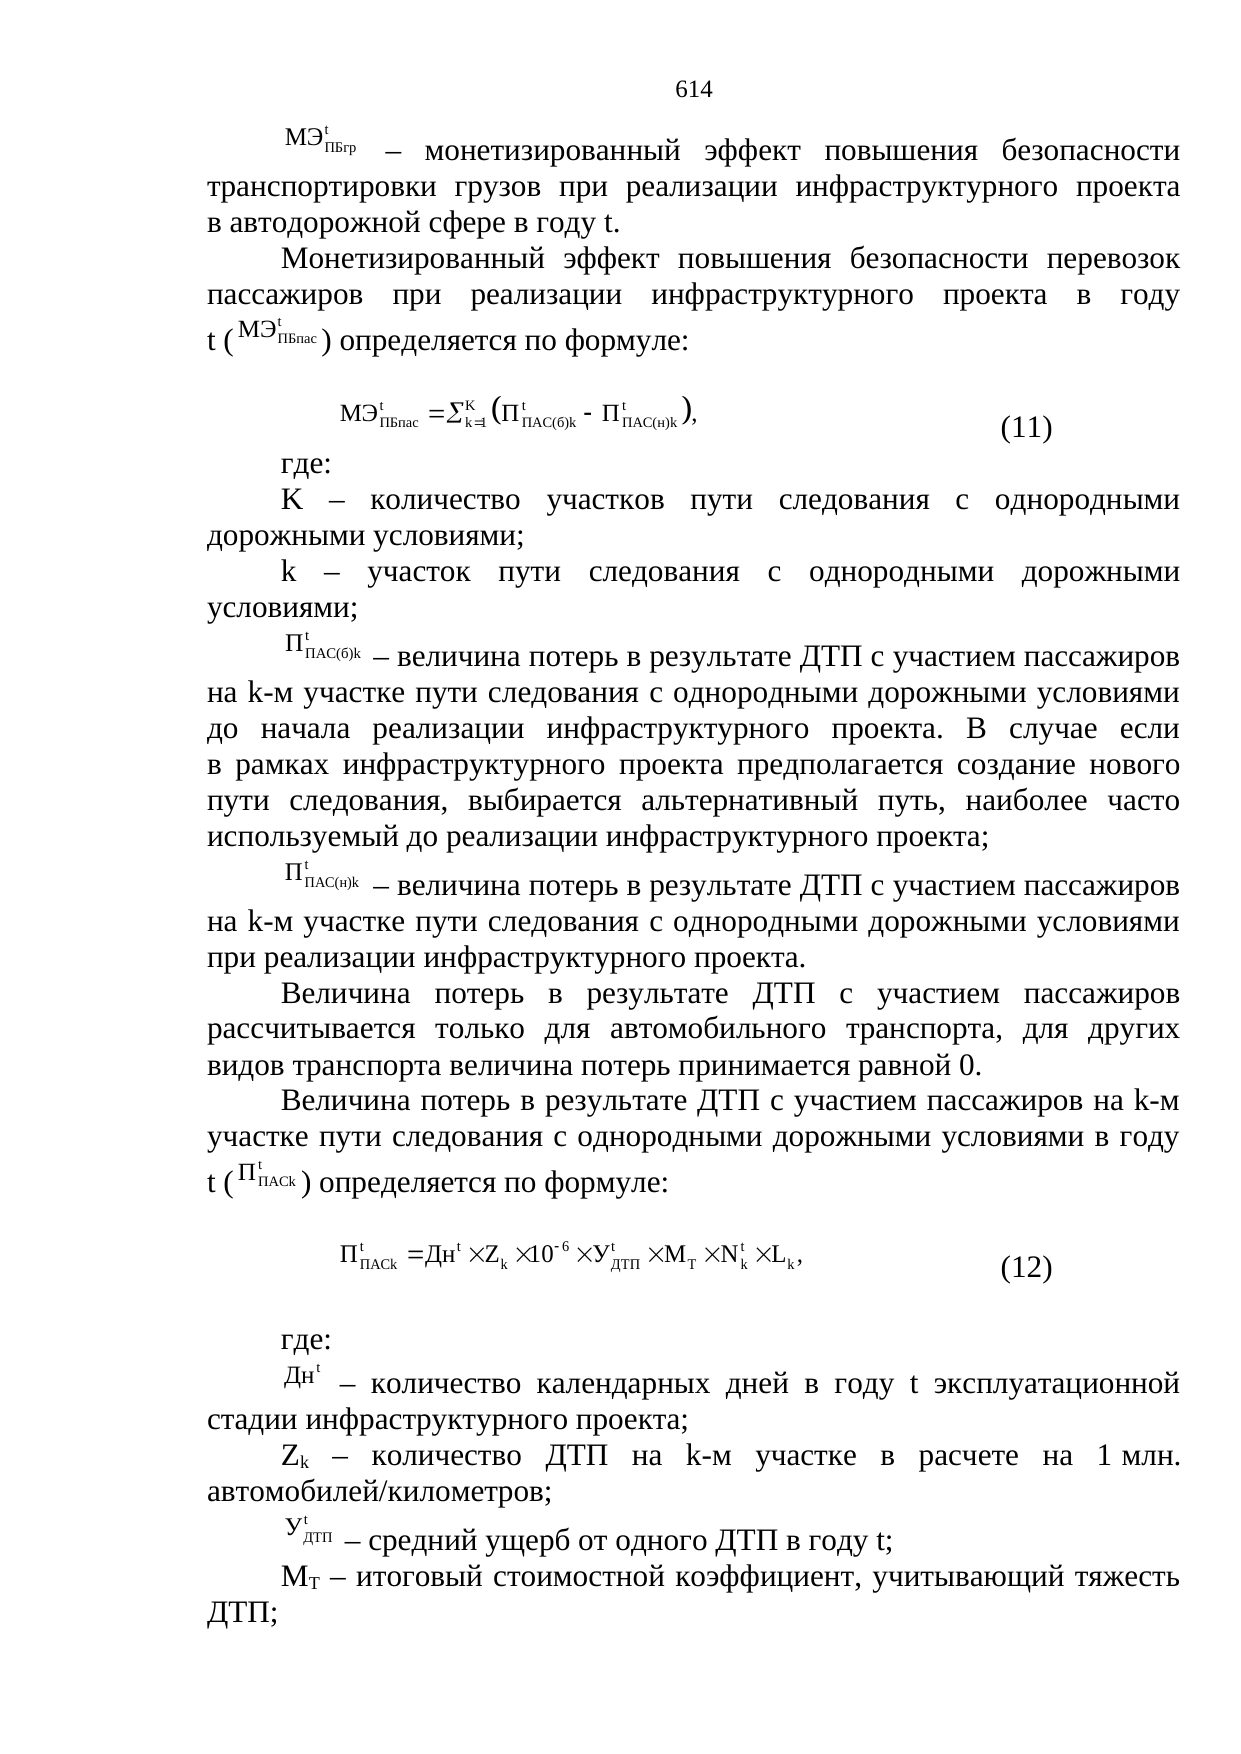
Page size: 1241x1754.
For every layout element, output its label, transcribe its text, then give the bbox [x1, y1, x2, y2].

text Монетизированный эффект повышения безопасности перевозок пассажиров при реализации инфраструктурного проекта в году t () определяется по формуле: [207, 239, 1181, 357]
text K – количество участков пути следования с однородными дорожными условиями; [207, 481, 1181, 552]
text Величина потерь в результате ДТП с участием пассажиров рассчитывается только для автомобильного транспорта, для других видов транспорта величина потерь принимается равной 0. [207, 974, 1181, 1082]
text (12) [207, 1235, 1181, 1284]
text MT – итоговый стоимостной коэффициент, учитывающий тяжесть ДТП; [207, 1557, 1181, 1629]
text k – участок пути следования с однородными дорожными условиями; [207, 552, 1181, 624]
text где: [207, 445, 1181, 481]
text (11) [207, 393, 1181, 445]
text – средний ущерб от одного ДТП в году t; [207, 1508, 1181, 1557]
text – величина потерь в результате ДТП с участием пассажиров на k-м участке пути следования с однородными дорожными условиями до начала реализации инфраструктурного проекта. В случае если в рамках инфраструктурного проекта предполагается создание нового пути следования, выбирается альтернативный путь, наиболее часто используемый до реализации инфраструктурного проекта; [207, 624, 1181, 853]
text – величина потерь в результате ДТП с участием пассажиров на k-м участке пути следования с однородными дорожными условиями при реализации инфраструктурного проекта. [207, 853, 1181, 974]
text – количество календарных дней в году t эксплуатационной стадии инфраструктурного проекта; [207, 1356, 1181, 1436]
text Величина потерь в результате ДТП с участием пассажиров на k-м участке пути следования с однородными дорожными условиями в году t () определяется по формуле: [207, 1082, 1181, 1199]
text – монетизированный эффект повышения безопасности транспортировки грузов при реализации инфраструктурного проекта в автодорожной сфере в году t. [207, 118, 1181, 239]
text Zk – количество ДТП на k-м участке в расчете на 1 млн. автомобилей/километров; [207, 1436, 1181, 1508]
text где: [207, 1320, 1181, 1356]
